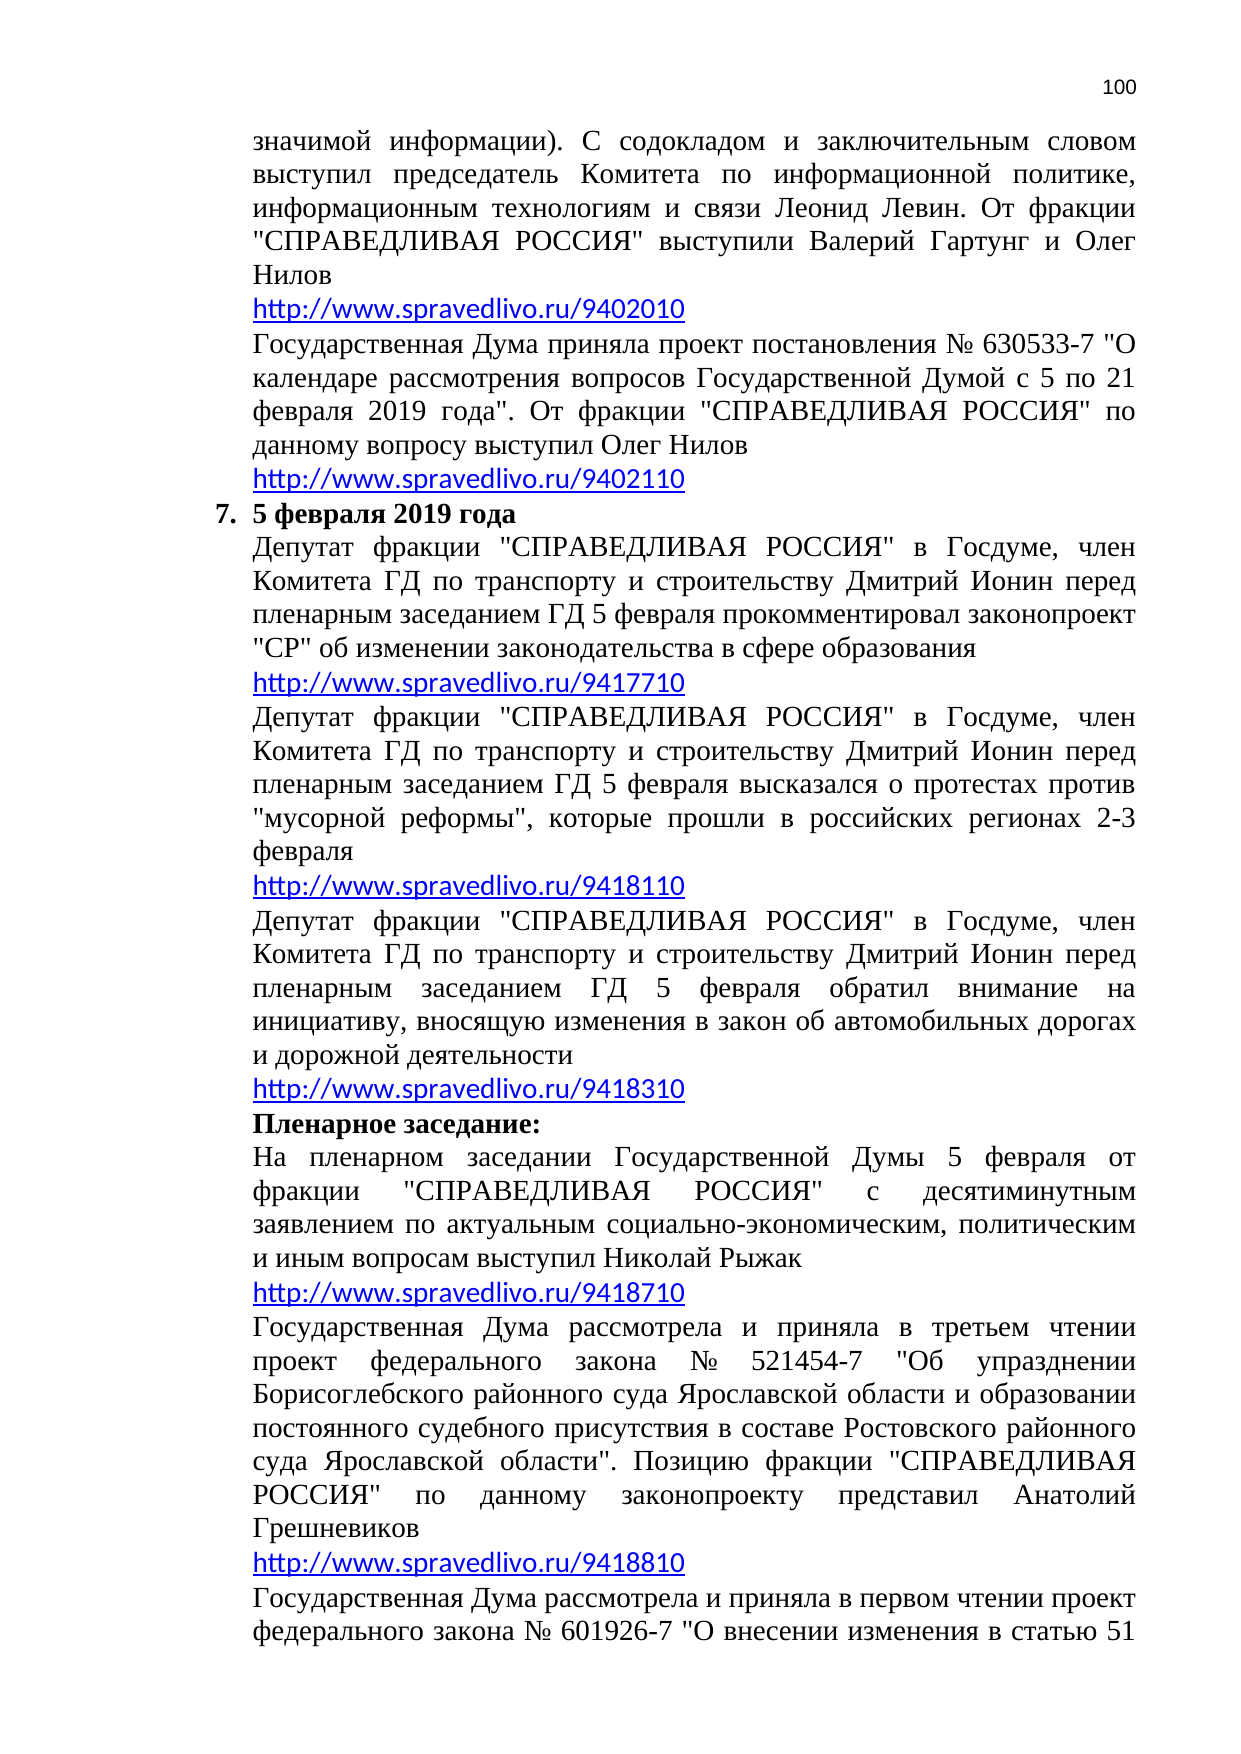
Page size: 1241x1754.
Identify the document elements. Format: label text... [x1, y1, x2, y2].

text Депутат фракции "СПРАВЕДЛИВАЯ РОССИЯ" в Госдуме, член Комитета ГД по транспорту и строительству Дмитрий Ионин перед пленарным заседанием ГД 5 февраля высказался о протестах против "мусорной реформы", которые прошли в российских регионах 2-3 февраля [252, 699, 1137, 867]
text На пленарном заседании Государственной Думы 5 февраля от фракции "СПРАВЕДЛИВАЯ РОССИЯ" с десятиминутным заявлением по актуальным социально-экономическим, политическим и иным вопросам выступил Николай Рыжак [252, 1139, 1137, 1274]
text http://www.spravedlivo.ru/9418810 [252, 1544, 1137, 1580]
text Пленарное заседание: [252, 1106, 1137, 1139]
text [252, 123, 1137, 291]
text Государственная Дума приняла проект постановления № 630533-7 "О календаре рассмотрения вопросов Государственной Думой с 5 по 21 февраля 2019 года". От фракции "СПРАВЕДЛИВАЯ РОССИЯ" по данному вопросу выступил Олег Нилов [252, 326, 1137, 460]
text http://www.spravedlivo.ru/9402010 [252, 291, 1137, 326]
text http://www.spravedlivo.ru/9417710 [252, 664, 1137, 699]
text Депутат фракции "СПРАВЕДЛИВАЯ РОССИЯ" в Госдуме, член Комитета ГД по транспорту и строительству Дмитрий Ионин перед пленарным заседанием ГД 5 февраля прокомментировал законопроект "СР" об изменении законодательства в сфере образования [252, 529, 1137, 664]
text http://www.spravedlivo.ru/9418310 [252, 1070, 1137, 1106]
text http://www.spravedlivo.ru/9402110 [252, 460, 1137, 496]
list 5 февраля 2019 года [215, 496, 1137, 529]
text http://www.spravedlivo.ru/9418110 [252, 867, 1137, 903]
text Депутат фракции "СПРАВЕДЛИВАЯ РОССИЯ" в Госдуме, член Комитета ГД по транспорту и строительству Дмитрий Ионин перед пленарным заседанием ГД 5 февраля обратил внимание на инициативу, вносящую изменения в закон об автомобильных дорогах и дорожной деятельности [252, 903, 1137, 1070]
text Государственная Дума рассмотрела и приняла в третьем чтении проект федерального закона № 521454-7 "Об упразднении Борисоглебского районного суда Ярославской области и образовании постоянного судебного присутствия в составе Ростовского районного суда Ярославской области". Позицию фракции "СПРАВЕДЛИВАЯ РОССИЯ" по данному законопроекту представил Анатолий Грешневиков [252, 1309, 1137, 1544]
text http://www.spravedlivo.ru/9418710 [252, 1274, 1137, 1309]
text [252, 1580, 1137, 1647]
